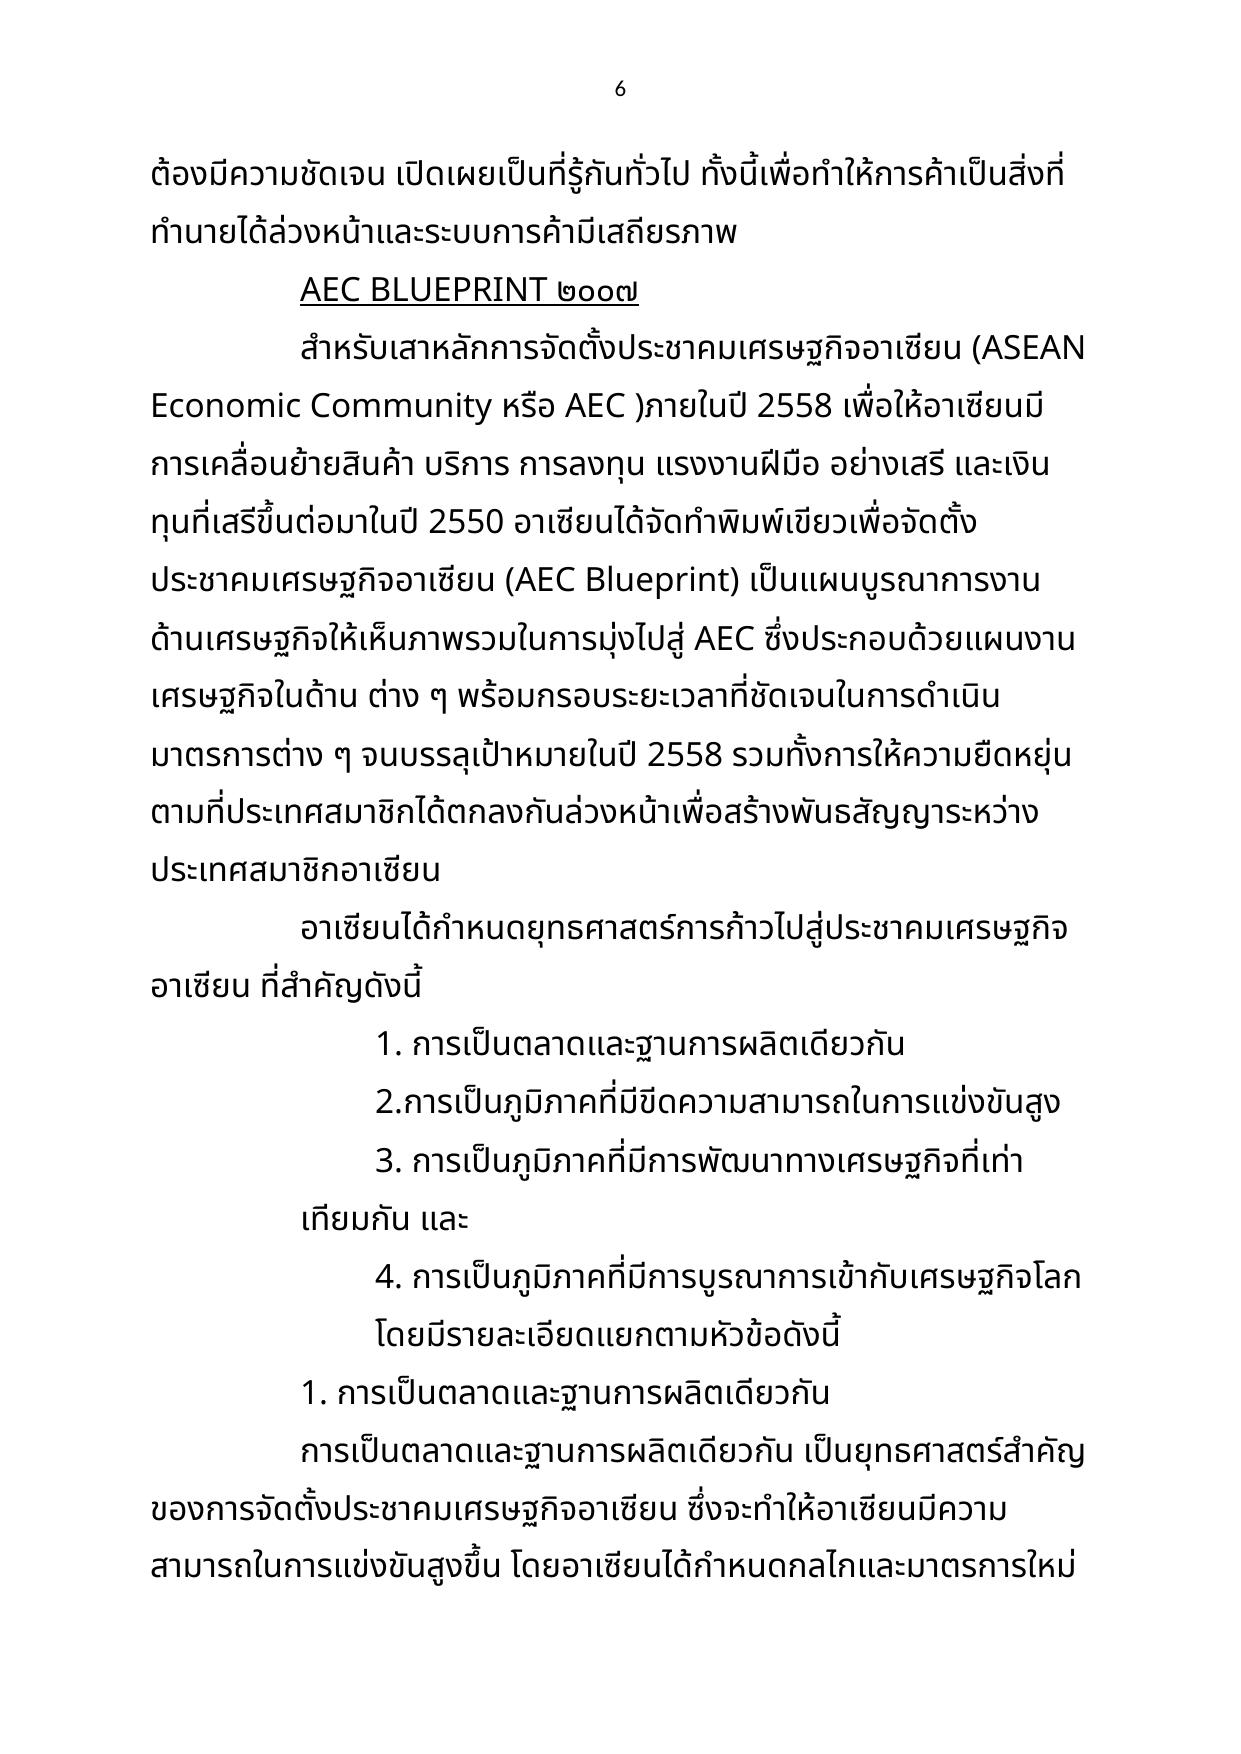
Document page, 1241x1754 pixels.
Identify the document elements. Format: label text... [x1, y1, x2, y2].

text 4. การเป็นภูมิภาคที่มีการบูรณาการเข้ากับเศรษฐกิจโลก [300, 1252, 1090, 1303]
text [150, 1427, 1090, 1593]
text AEC BLUEPRINT ๒๐๐๗ [150, 266, 1090, 316]
text 2.การเป็นภูมิภาคที่มีขีดความสามารถในการแข่งขันสูง [300, 1078, 1090, 1129]
text 3. การเป็นภูมิภาคที่มีการพัฒนาทางเศรษฐกิจที่เท่าเทียมกัน และ [300, 1136, 1090, 1245]
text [150, 150, 1090, 258]
text 1. การเป็นตลาดและฐานการผลิตเดียวกัน [225, 1368, 1090, 1419]
text โดยมีรายละเอียดแยกตามหัวข้อดังนี้ [300, 1311, 1090, 1361]
text อาเซียนได้กำหนดยุทธศาสตร์การก้าวไปสู่ประชาคมเศรษฐกิจอาเซียน ที่สำคัญดังนี้ [150, 904, 1090, 1013]
text สำหรับเสาหลักการจัดตั้งประชาคมเศรษฐกิจอาเซียน (ASEAN Economic Community หรือ AEC )ภายในปี 2558 เพื่อให้อาเซียนมีการเคลื่อนย้ายสินค้า บริการ การลงทุน แรงงานฝีมือ อย่างเสรี และเงินทุนที่เสรีขึ้นต่อมาในปี 2550 อาเซียนได้จัดทำพิมพ์เขียวเพื่อจัดตั้งประชาคมเศรษฐกิจอาเซียน (AEC Blueprint) เป็นแผนบูรณาการงานด้านเศรษฐกิจให้เห็นภาพรวมในการมุ่งไปสู่ AEC ซึ่งประกอบด้วยแผนงานเศรษฐกิจในด้าน ต่าง ๆ พร้อมกรอบระยะเวลาที่ชัดเจนในการดำเนินมาตรการต่าง ๆ จนบรรลุเป้าหมายในปี 2558 รวมทั้งการให้ความยืดหยุ่นตามที่ประเทศสมาชิกได้ตกลงกันล่วงหน้าเพื่อสร้างพันธสัญญาระหว่างประเทศสมาชิกอาเซียน [150, 324, 1090, 897]
text 1. การเป็นตลาดและฐานการผลิตเดียวกัน [300, 1020, 1090, 1071]
